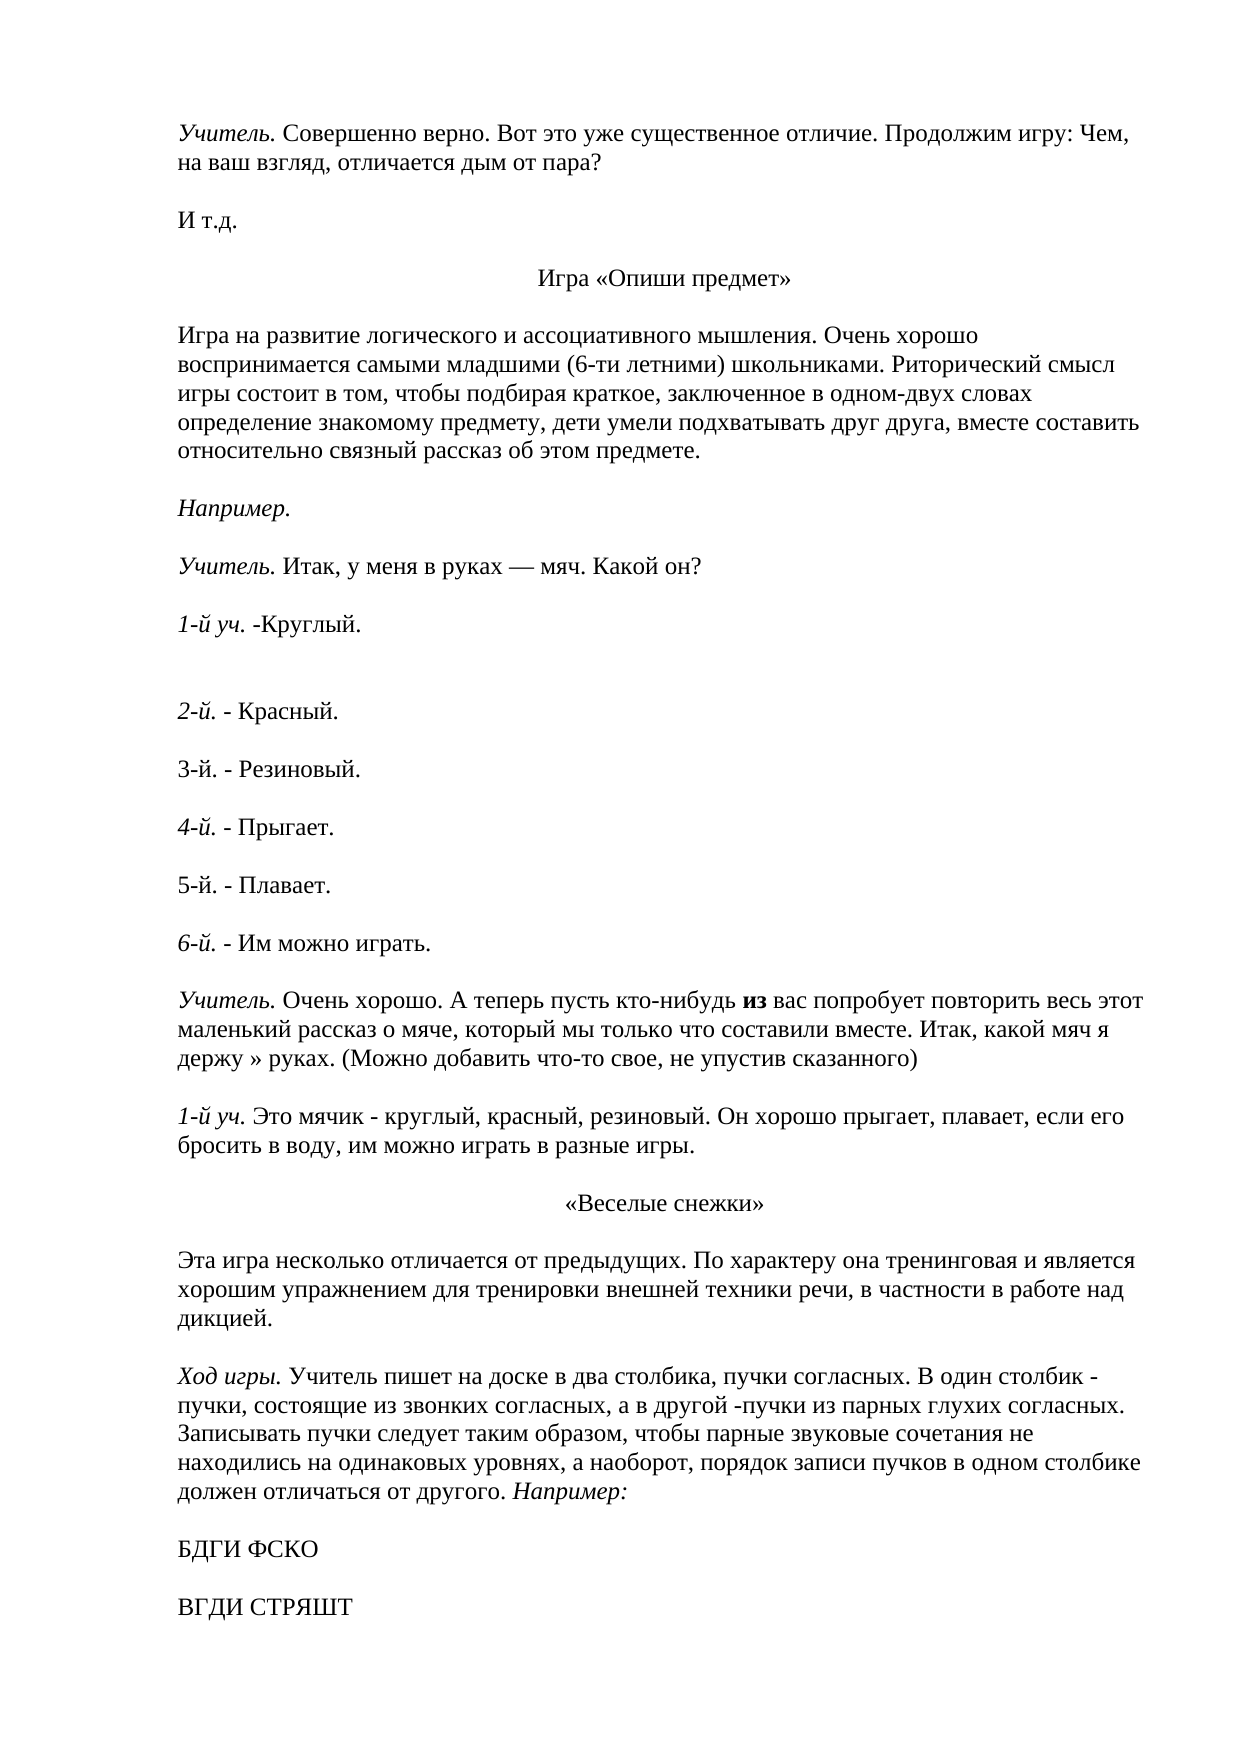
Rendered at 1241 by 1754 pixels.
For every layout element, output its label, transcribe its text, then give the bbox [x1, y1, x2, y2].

text 1-й уч. Это мячик - круглый, красный, резиновый. Он хорошо прыгает, плавает, если его бросить в воду, им можно играть в разные игры. [177, 1101, 1152, 1158]
text 6-й. - Им можно играть. [177, 928, 1152, 956]
text Например. [177, 493, 1152, 522]
text «Веселые снежки» [177, 1188, 1152, 1216]
text 1-й уч. -Круглый. [177, 609, 1152, 638]
text Эта игра несколько отличается от предыдущих. По характеру она тренинговая и является хорошим упражнением для тренировки внешней техники речи, в частности в работе над дикцией. [177, 1246, 1152, 1332]
text Учитель. Итак, у меня в руках — мяч. Какой он? [177, 551, 1152, 580]
text ВГДИ СТРЯШТ [177, 1592, 1152, 1621]
text 2-й. - Красный. [177, 667, 1152, 725]
text Учитель. Совершенно верно. Вот это уже существенное отличие. Продолжим игру: Чем, на ваш взгляд, отличается дым от пара? [177, 118, 1152, 176]
text 3-й. - Резиновый. [177, 754, 1152, 783]
text 5-й. - Плавает. [177, 870, 1152, 898]
text 4-й. - Прыгает. [177, 812, 1152, 841]
text Ход игры. Учитель пишет на доске в два столбика, пучки согласных. В один столбик - пучки, состоящие из звонких согласных, а в другой -пучки из парных глухих согласных. Записывать пучки следует таким образом, чтобы парные звуковые сочетания не находились на одинаковых уровнях, а наоборот, порядок записи пучков в одном столбике должен отличаться от другого. Например: [177, 1361, 1152, 1505]
text Игра «Опиши предмет» [177, 263, 1152, 291]
text БДГИ ФСКО [177, 1534, 1152, 1563]
text Учитель. Очень хорошо. А теперь пусть кто-нибудь из вас попробует повторить весь этот маленький рассказ о мяче, который мы только что составили вместе. Итак, какой мяч я держу » руках. (Можно добавить что-то свое, не упустив сказанного) [177, 986, 1152, 1072]
text И т.д. [177, 205, 1152, 233]
text Игра на развитие логического и ассоциативного мышления. Очень хорошо воспринимается самыми младшими (6-ти летними) школьниками. Риторический смысл игры состоит в том, чтобы подбирая краткое, заключенное в одном-двух словах определение знакомому предмету, дети умели подхватывать друг друга, вместе составить относительно связный рассказ об этом предмете. [177, 321, 1152, 464]
